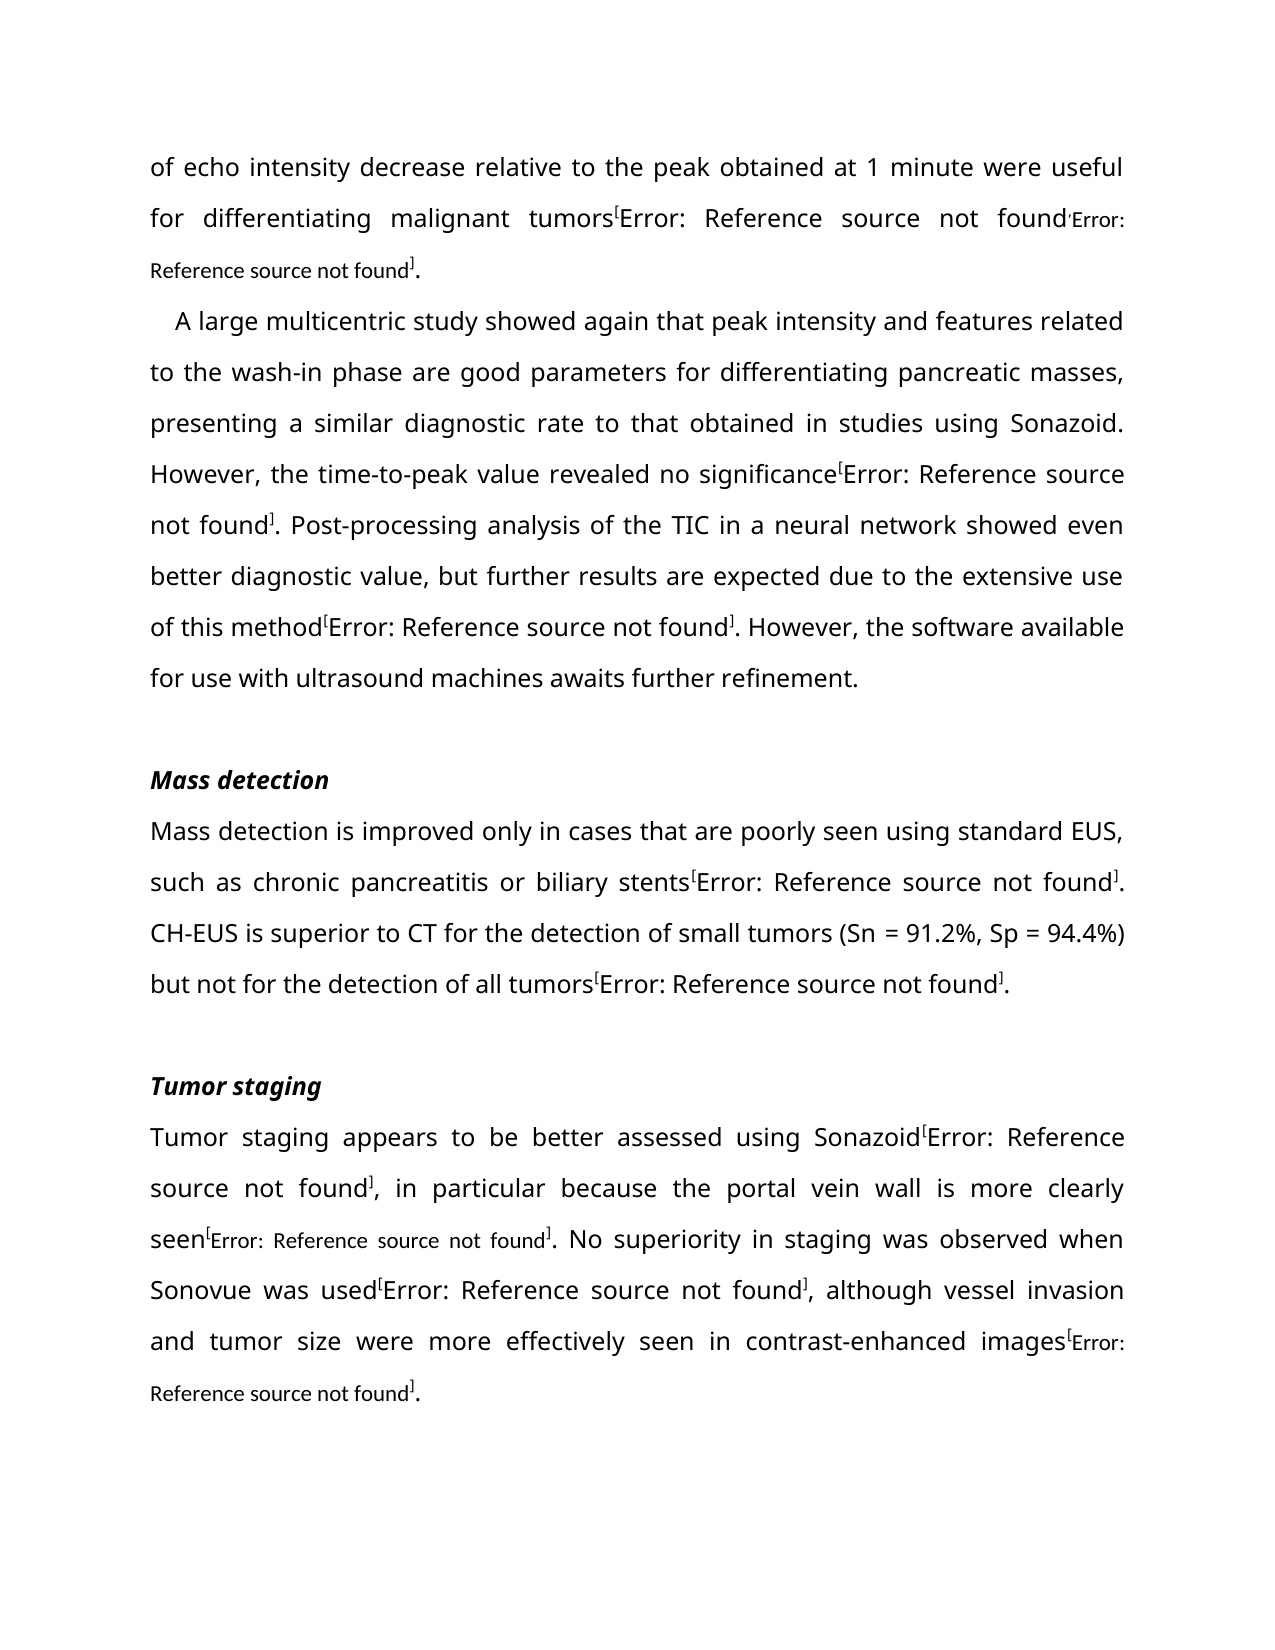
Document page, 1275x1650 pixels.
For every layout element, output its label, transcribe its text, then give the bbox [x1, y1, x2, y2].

text Mass detection [150, 762, 1125, 797]
text Tumor staging [150, 1069, 1125, 1103]
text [150, 150, 1125, 286]
